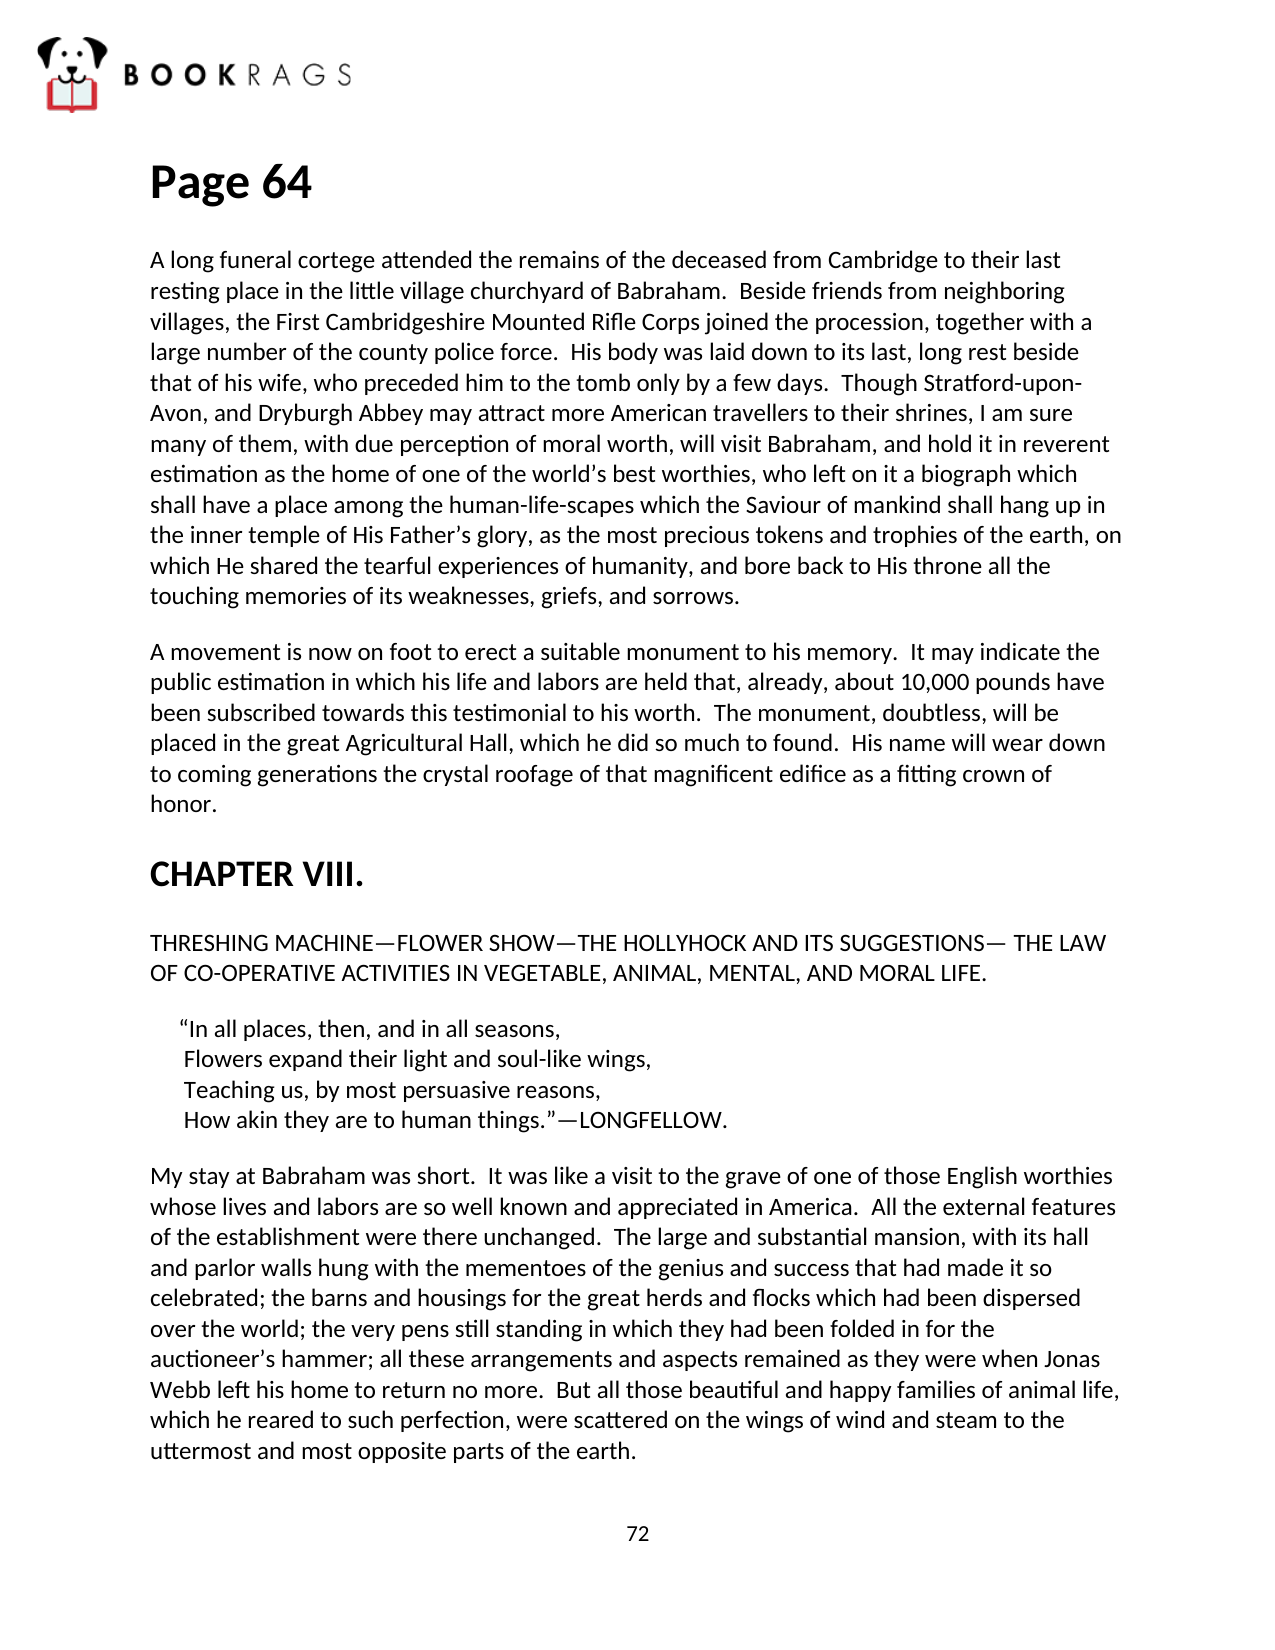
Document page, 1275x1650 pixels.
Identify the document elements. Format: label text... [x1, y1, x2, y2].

picture [37, 37, 351, 113]
text CHAPTER VIII. [150, 850, 1125, 896]
text “In all places, then, and in all seasons, Flowers expand their light and soul-like wings, Teaching us, by most persuasive reasons, How akin they are to human things.”—­LONGFELLOW. [150, 1013, 1125, 1135]
text My stay at Babraham was short. It was like a visit to the grave of one of those English worthies whose lives and labors are so well known and appreciated in America. All the external features of the establishment were there unchanged. The large and substantial mansion, with its hall and parlor walls hung with the mementoes of the genius and success that had made it so celebrated; the barns and housings for the great herds and flocks which had been dispersed over the world; the very pens still standing in which they had been folded in for the auctioneer’s hammer; all these arrangements and aspects remained as they were when Jonas Webb left his home to return no more. But all those beautiful and happy families of animal life, which he reared to such perfection, were scattered on the wings of wind and steam to the uttermost and most opposite parts of the earth. [150, 1160, 1125, 1465]
text Page 64 [150, 150, 1125, 211]
text A long funeral cortege attended the remains of the deceased from Cambridge to their last resting place in the little village churchyard of Babraham. Beside friends from neighboring villages, the First Cambridgeshire Mounted Rifle Corps joined the procession, together with a large number of the county police force. His body was laid down to its last, long rest beside that of his wife, who preceded him to the tomb only by a few days. Though Stratford-upon-Avon, and Dryburgh Abbey may attract more American travellers to their shrines, I am sure many of them, with due perception of moral worth, will visit Babraham, and hold it in reverent estimation as the home of one of the world’s best worthies, who left on it a biograph which shall have a place among the human-life-scapes which the Saviour of mankind shall hang up in the inner temple of His Father’s glory, as the most precious tokens and trophies of the earth, on which He shared the tearful experiences of humanity, and bore back to His throne all the touching memories of its weaknesses, griefs, and sorrows. [150, 244, 1125, 611]
text A movement is now on foot to erect a suitable monument to his memory. It may indicate the public estimation in which his life and labors are held that, already, about 10,000 pounds have been subscribed towards this testimonial to his worth. The monument, doubtless, will be placed in the great Agricultural Hall, which he did so much to found. His name will wear down to coming generations the crystal roofage of that magnificent edifice as a fitting crown of honor. [150, 636, 1125, 819]
text THRESHING MACHINE—­FLOWER SHOW—­THE HOLLYHOCK AND ITS SUGGESTIONS—­ THE LAW OF CO-OPERATIVE ACTIVITIES IN VEGETABLE, ANIMAL, MENTAL, AND MORAL LIFE. [150, 927, 1125, 988]
